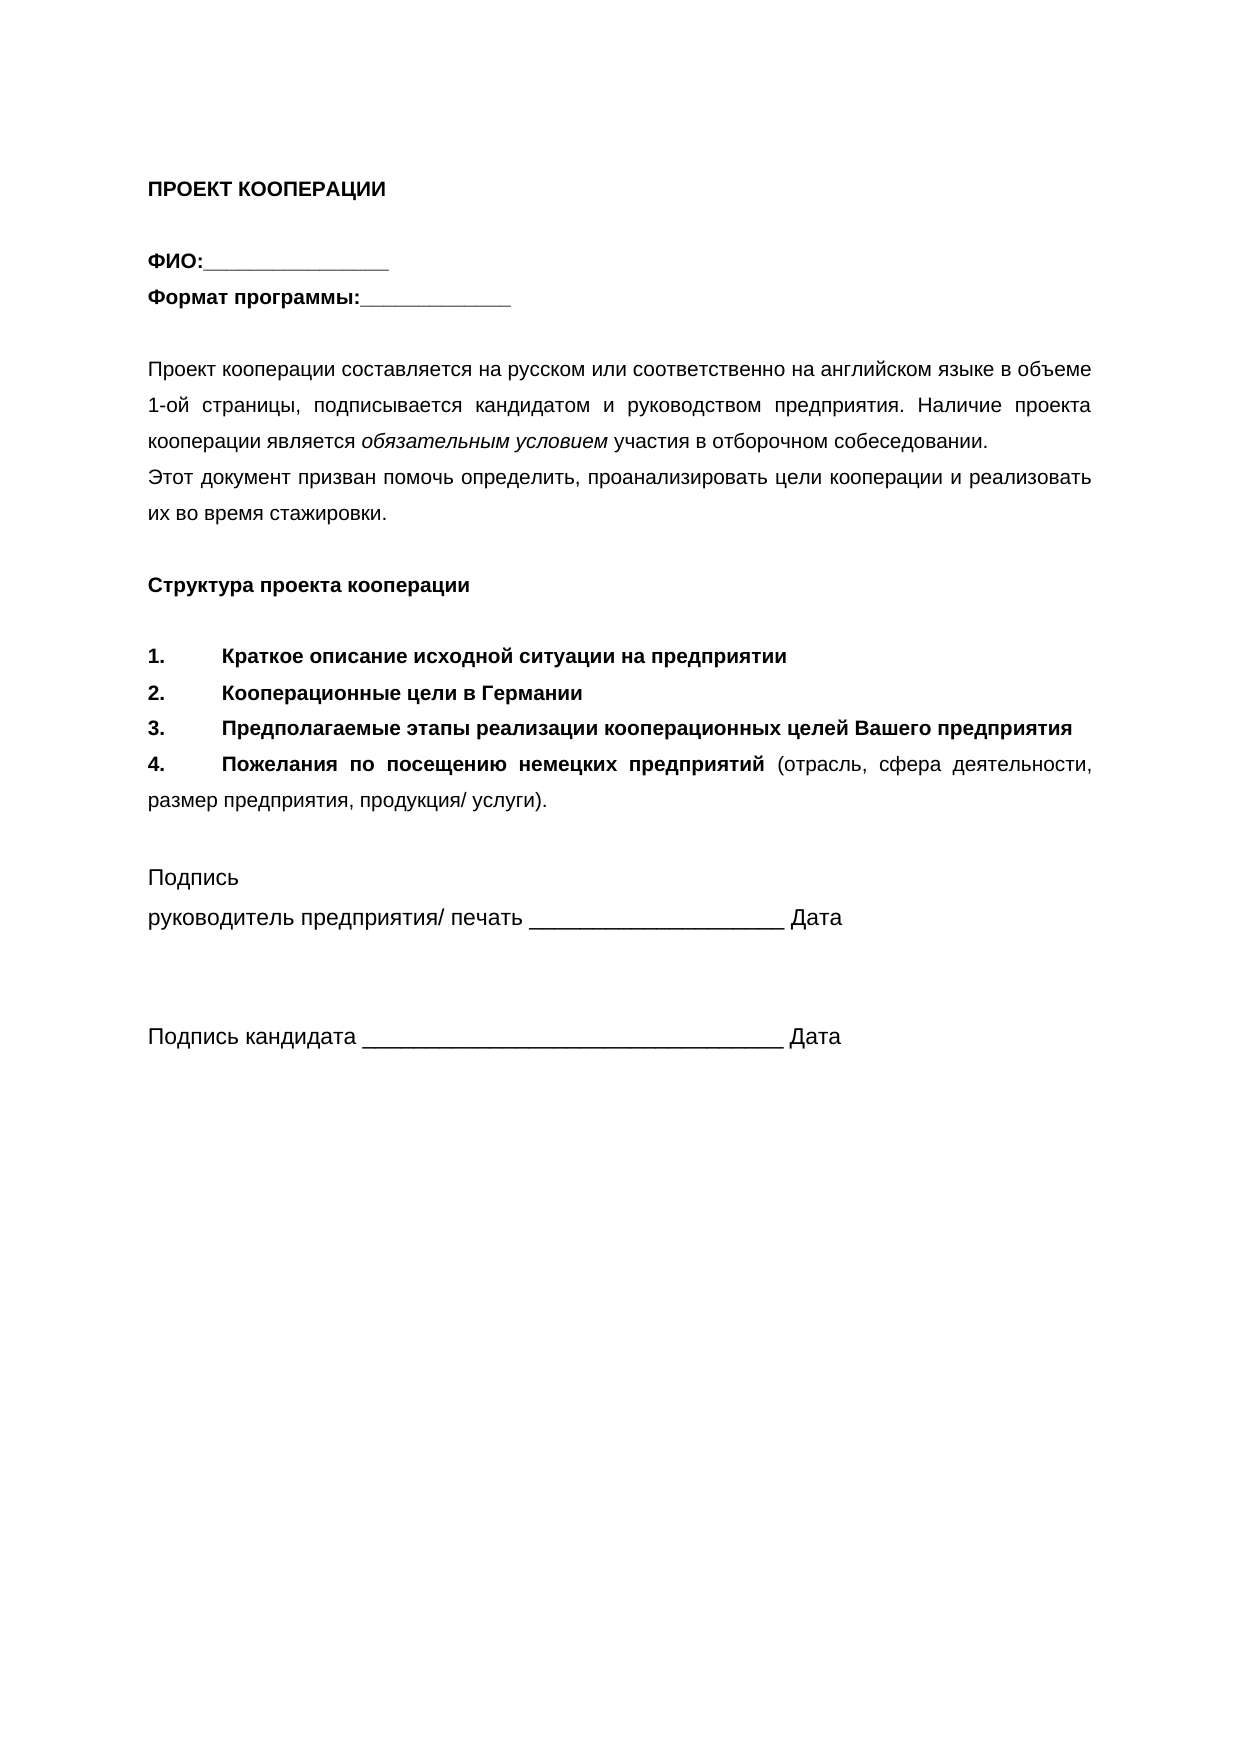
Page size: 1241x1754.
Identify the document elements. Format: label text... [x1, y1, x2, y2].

text Этот документ призван помочь определить, проанализировать цели кооперации и реализовать их во время стажировки. [148, 465, 1092, 524]
text Структура проекта кооперации [148, 572, 1092, 596]
list Подпись кандидата _________________________________ Дата [148, 1023, 1092, 1050]
text ФИО:________________ [148, 249, 1092, 273]
text 2. Кооперационные цели в Германии [148, 680, 1092, 704]
text 3. Предполагаемые этапы реализации кооперационных целей Вашего предприятия [148, 716, 1092, 740]
text 1. Краткое описание исходной ситуации на предприятии [148, 644, 1092, 668]
text Проект кооперации составляется на русском или соответственно на английском языке в объеме 1-ой страницы, подписывается кандидатом и руководством предприятия. Наличие проекта кооперации является обязательным условием участия в отборочном собеседовании. [148, 357, 1092, 453]
text Формат программы:_____________ [148, 285, 1092, 309]
text Подпись [148, 863, 1092, 890]
text руководитель предприятия/ печать ____________________ Дата [148, 903, 1092, 931]
text ПРОЕКТ КООПЕРАЦИИ [148, 177, 1092, 201]
text 4. Пожелания по посещению немецких предприятий (отрасль, сфера деятельности, размер предприятия, продукция/ услуги). [148, 752, 1092, 812]
